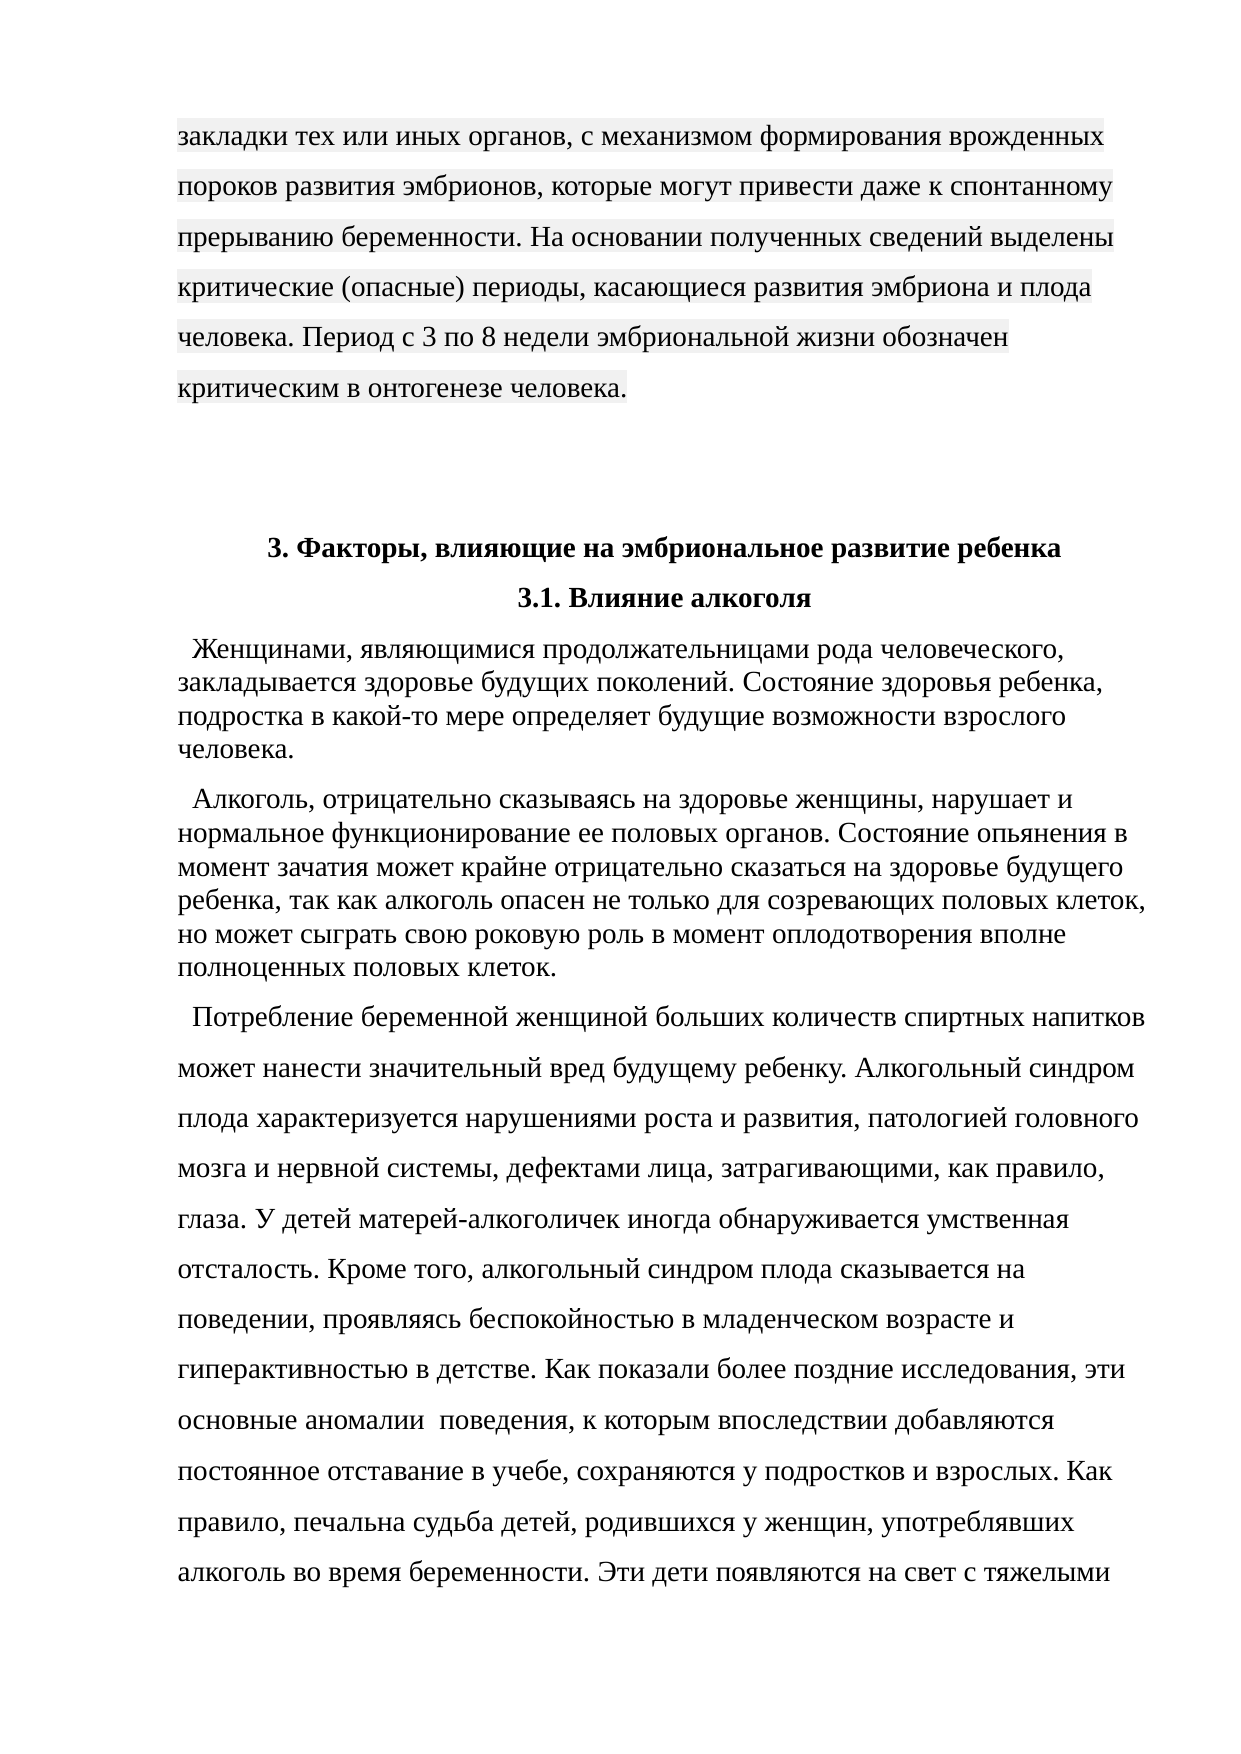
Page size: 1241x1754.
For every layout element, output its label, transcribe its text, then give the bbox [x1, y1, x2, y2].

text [177, 118, 1152, 496]
text 3.1. Влияние алкоголя [177, 581, 1152, 614]
text Алкоголь, отрицательно сказываясь на здоровье женщины, нарушает и нормальное функционирование ее половых органов. Состояние опьянения в момент зачатия может крайне отрицательно сказаться на здоровье будущего ребенка, так как алкоголь опасен не только для созревающих половых клеток, но может сыграть свою роковую роль в момент оплодотворения вполне полноценных половых клеток. [177, 782, 1152, 983]
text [177, 999, 1152, 1588]
text Женщинами, являющимися продолжательницами рода человеческого, закладывается здоровье будущих поколений. Состояние здоровья ребенка, подростка в какой-то мере определяет будущие возможности взрослого человека. [177, 631, 1152, 765]
text 3. Факторы, влияющие на эмбриональное развитие ребенка [177, 530, 1152, 564]
